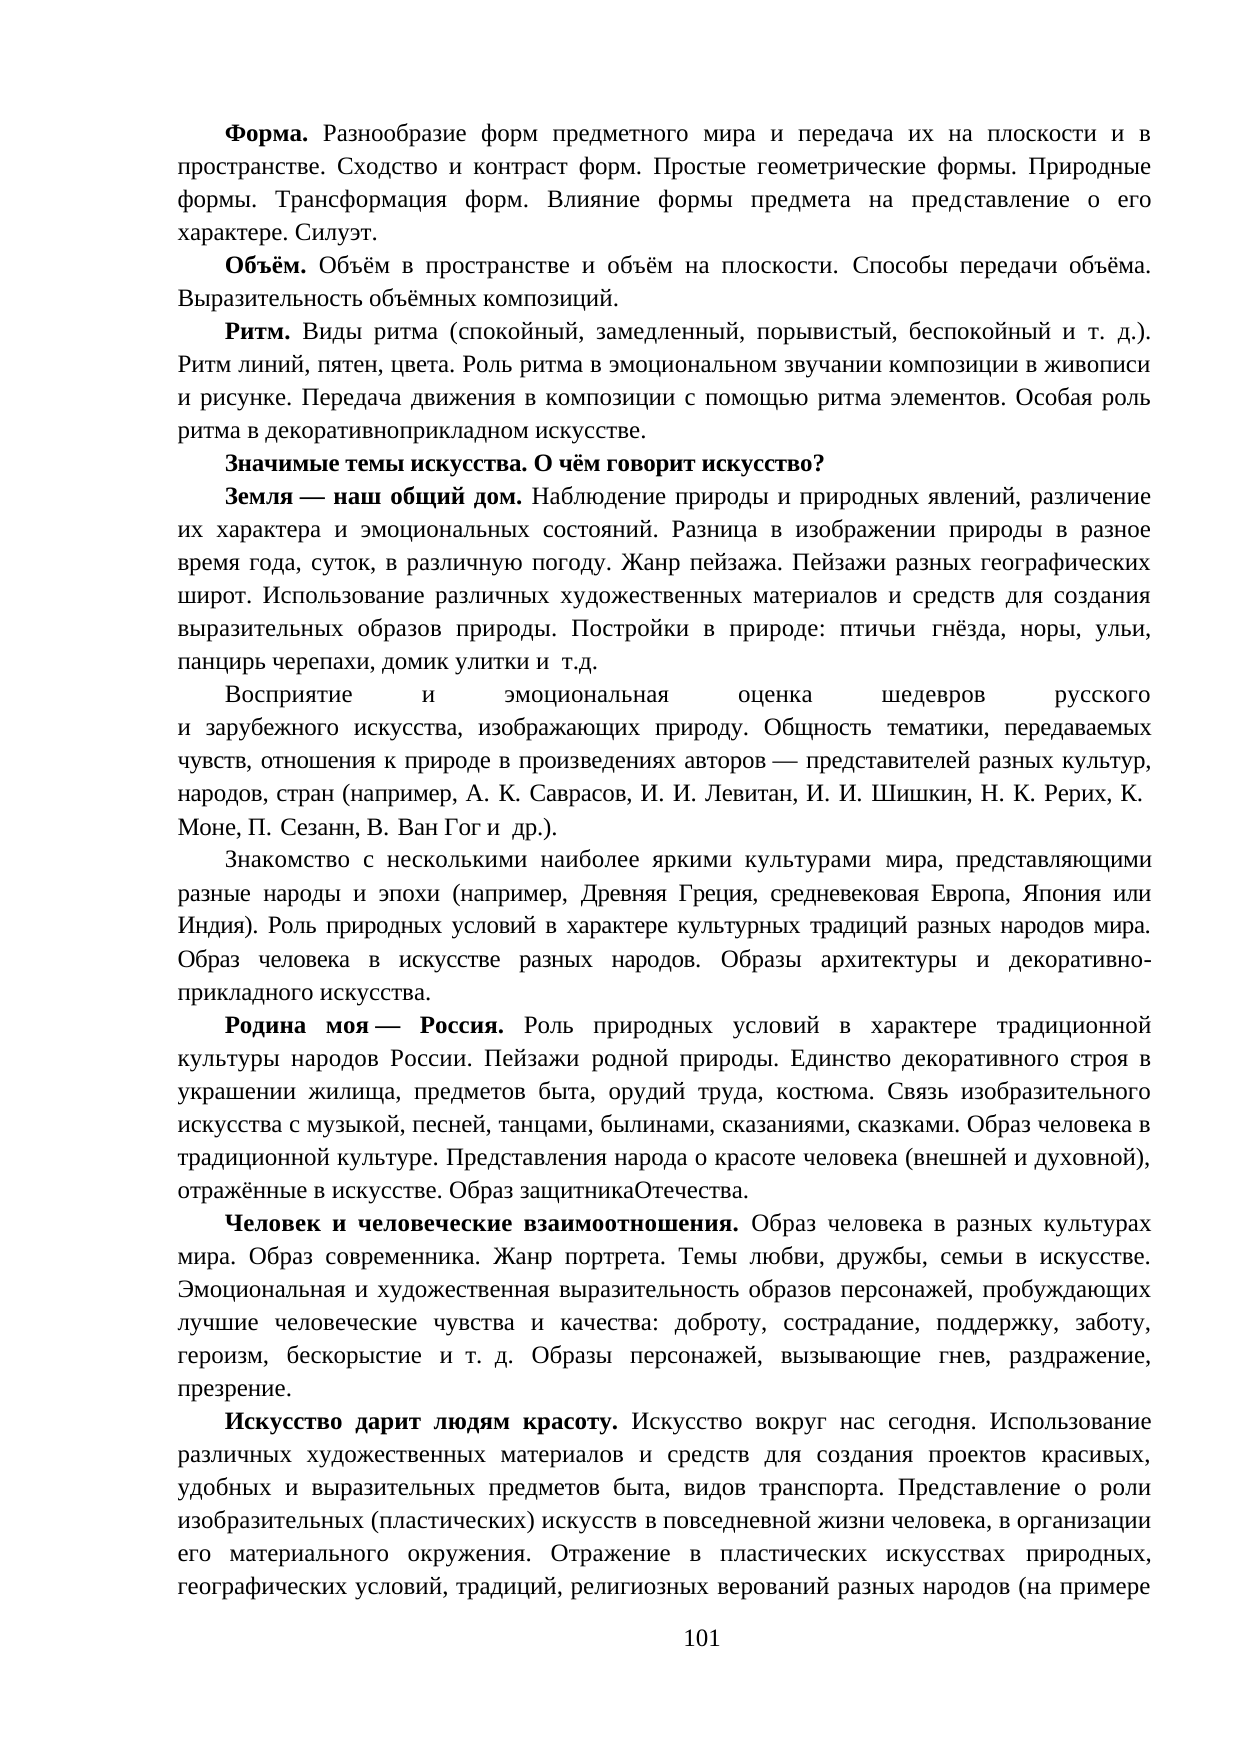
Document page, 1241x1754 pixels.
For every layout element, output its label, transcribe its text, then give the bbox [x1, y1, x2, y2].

text Знакомство с несколькими наиболее яркими культурами мира, представляющими разные народы и эпохи (например, Древняя Греция, средневековая Европа, Япония или Индия). Роль природных условий в характере культурных традиций разных народов мира. Образ человека в искусстве разных народов. Образы архитектуры и декоративно­прикладного искусства. [177, 844, 1152, 1005]
text Родина моя — Россия. Роль природных условий в характере традиционной культуры народов России. Пейзажи родной природы. Единство декоративного строя в украшении жилища, предметов быта, орудий труда, костюма. Связь изобразительного искусства с музыкой, песней, танцами, былинами, сказаниями, сказками. Образ человека в традиционной культуре. Представления народа о красоте человека (внешней и духовной), отражённые в искусстве. Образ защитникаОтечества. [177, 1010, 1152, 1203]
text Восприятие и эмоциональная оценка шедевров русского и зарубежного искусства, изображающих природу. Общность тематики, передаваемых чувств, отношения к природе в произведениях авторов — представителей разных культур, народов, стран (например, А. К. Саврасов, И. И. Левитан, И. И. Шишкин, Н. К. Рерих, К. Моне, П. Сезанн, В. Ван Гог и др.). [177, 679, 1152, 840]
text Человек и человеческие взаимоотношения. Образ человека в разных культурах мира. Образ современника. Жанр портрета. Темы любви, дружбы, семьи в искусстве. Эмоциональная и художественная выразительность образов персонажей, пробуждающих лучшие человеческие чувства и качества: доброту, сострадание, поддержку, заботу, героизм, бескорыстие и т. д. Образы персонажей, вызывающие гнев, раздражение, презрение. [177, 1208, 1152, 1402]
text Земля — наш общий дом. Наблюдение природы и природных явлений, различение их характера и эмоциональных состояний. Разница в изображении природы в разное время года, суток, в различную погоду. Жанр пейзажа. Пейзажи разных географических широт. Использование различных художественных материалов и средств для создания выразительных образов природы. Постройки в природе: птичьи гнёзда, норы, ульи, панцирь черепахи, домик улитки и т.д. [177, 481, 1152, 675]
text Ритм. Виды ритма (спокойный, замедленный, порывистый, беспокойный и т. д.). Ритм линий, пятен, цвета. Роль ритма в эмоциональном звучании композиции в живописи и рисунке. Передача движения в композиции с помощью ритма элементов. Особая роль ритма в декоративно­прикладном искусстве. [177, 316, 1152, 444]
text Объём. Объём в пространстве и объём на плоскости. Способы передачи объёма. Выразительность объёмных композиций. [177, 250, 1152, 312]
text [177, 1406, 1152, 1600]
text Форма. Разнообразие форм предметного мира и передача их на плоскости и в пространстве. Сходство и контраст форм. Простые геометрические формы. Природные формы. Трансформация форм. Влияние формы предмета на представление о его характере. Силуэт. [177, 118, 1152, 246]
text Значимые темы искусства. О чём говорит искусство? [177, 448, 1152, 477]
